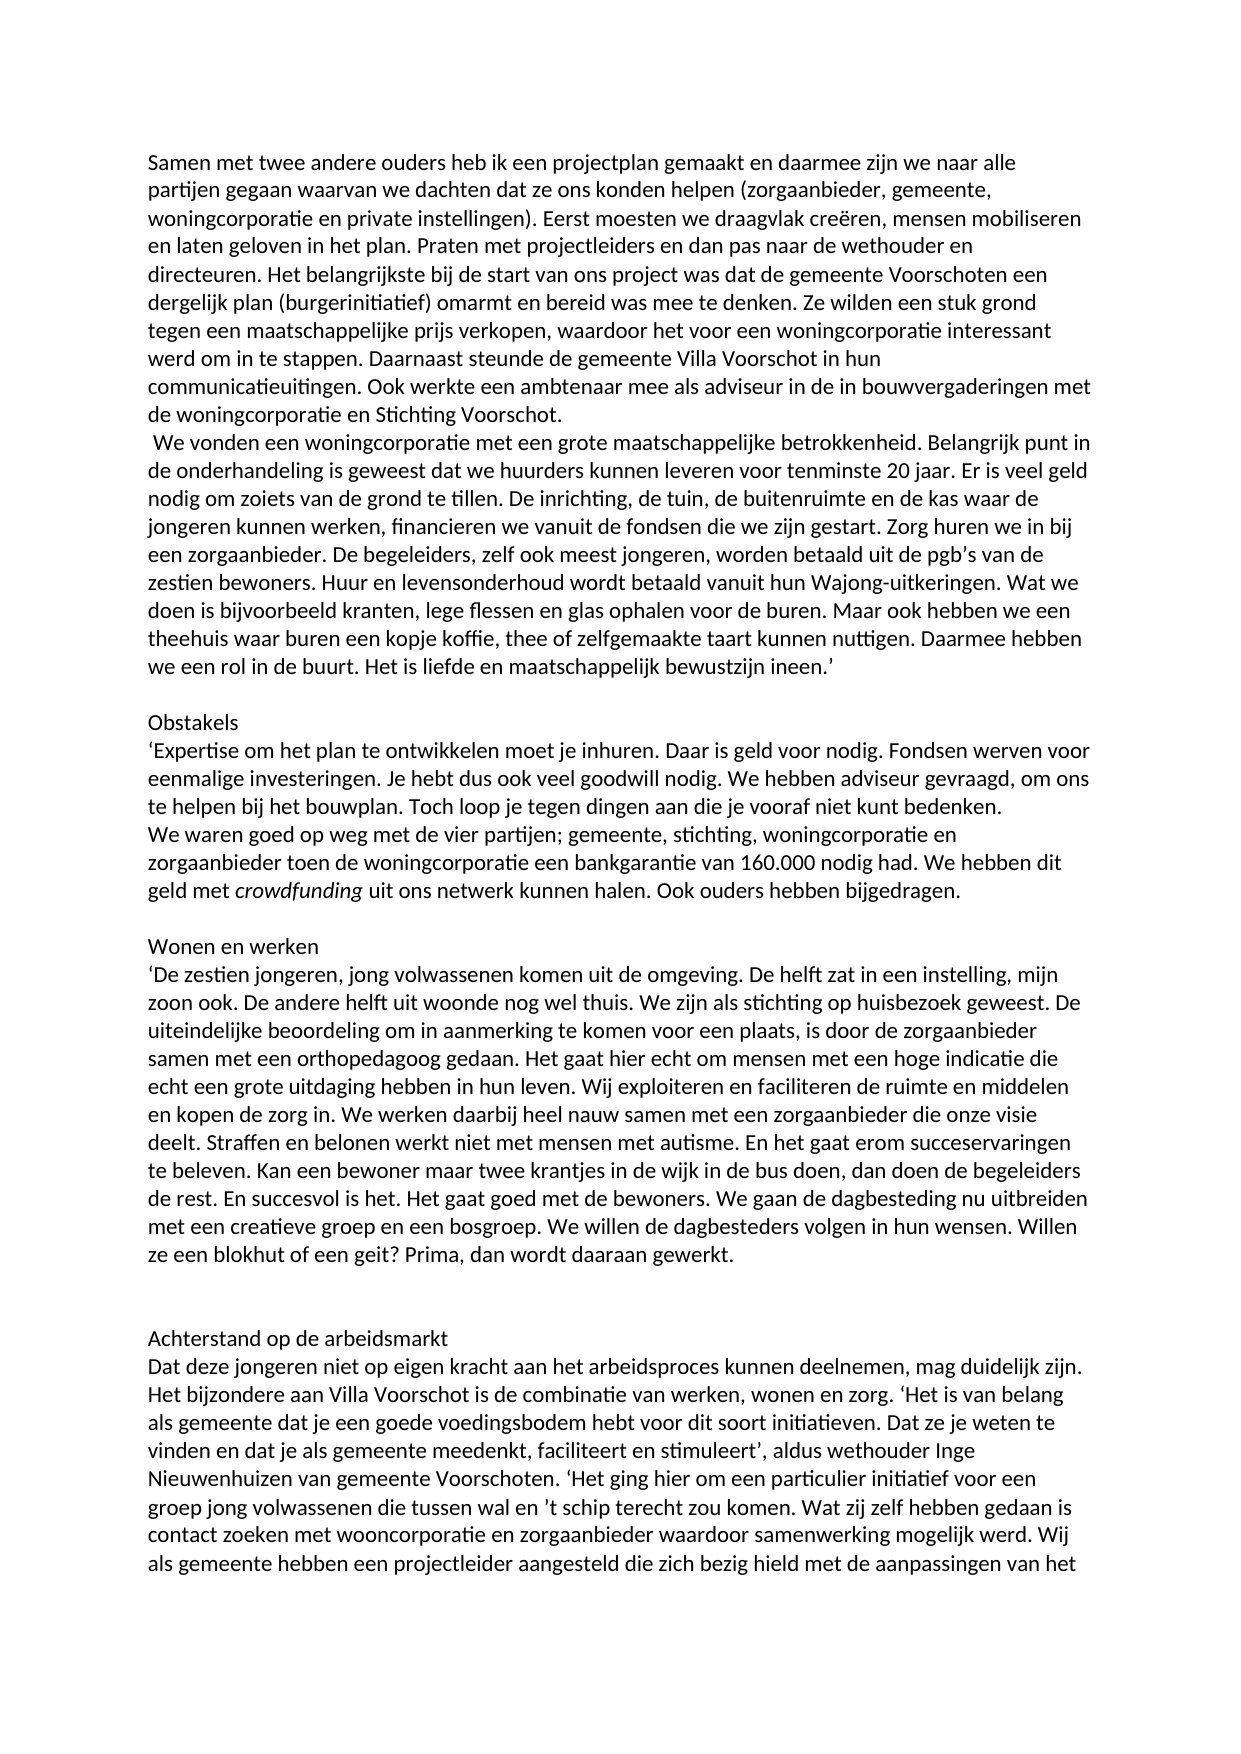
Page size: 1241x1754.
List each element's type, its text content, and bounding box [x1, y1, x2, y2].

text We waren goed op weg met de vier partijen; gemeente, stichting, woningcorporatie en zorgaanbieder toen de woningcorporatie een bankgarantie van 160.000 nodig had. We hebben dit geld met crowdfunding uit ons netwerk kunnen halen. Ook ouders hebben bijgedragen. [148, 820, 1093, 904]
text Obstakels [148, 708, 1093, 736]
text We vonden een woningcorporatie met een grote maatschappelijke betrokkenheid. Belangrijk punt in de onderhandeling is geweest dat we huurders kunnen leveren voor tenminste 20 jaar. Er is veel geld nodig om zoiets van de grond te tillen. De inrichting, de tuin, de buitenruimte en de kas waar de jongeren kunnen werken, financieren we vanuit de fondsen die we zijn gestart. Zorg huren we in bij een zorgaanbieder. De begeleiders, zelf ook meest jongeren, worden betaald uit de pgb’s van de zestien bewoners. Huur en levensonderhoud wordt betaald vanuit hun Wajong-uitkeringen. Wat we doen is bijvoorbeeld kranten, lege flessen en glas ophalen voor de buren. Maar ook hebben we een theehuis waar buren een kopje koffie, thee of zelfgemaakte taart kunnen nuttigen. Daarmee hebben we een rol in de buurt. Het is liefde en maatschappelijk bewustzijn ineen.’ [148, 428, 1093, 680]
text Achterstand op de arbeidsmarkt [148, 1324, 1093, 1352]
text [148, 1352, 1093, 1577]
text Wonen en werken [148, 932, 1093, 960]
text Samen met twee andere ouders heb ik een projectplan gemaakt en daarmee zijn we naar alle partijen gegaan waarvan we dachten dat ze ons konden helpen (zorgaanbieder, gemeente, woningcorporatie en private instellingen). Eerst moesten we draagvlak creëren, mensen mobiliseren en laten geloven in het plan. Praten met projectleiders en dan pas naar de wethouder en directeuren. Het belangrijkste bij de start van ons project was dat de gemeente Voorschoten een dergelijk plan (burgerinitiatief) omarmt en bereid was mee te denken. Ze wilden een stuk grond tegen een maatschappelijke prijs verkopen, waardoor het voor een woningcorporatie interessant werd om in te stappen. Daarnaast steunde de gemeente Villa Voorschot in hun communicatieuitingen. Ook werkte een ambtenaar mee als adviseur in de in bouwvergaderingen met de woningcorporatie en Stichting Voorschot. [148, 148, 1093, 428]
text ‘Expertise om het plan te ontwikkelen moet je inhuren. Daar is geld voor nodig. Fondsen werven voor eenmalige investeringen. Je hebt dus ook veel goodwill nodig. We hebben adviseur gevraagd, om ons te helpen bij het bouwplan. Toch loop je tegen dingen aan die je vooraf niet kunt bedenken. [148, 736, 1093, 820]
text ‘De zestien jongeren, jong volwassenen komen uit de omgeving. De helft zat in een instelling, mijn zoon ook. De andere helft uit woonde nog wel thuis. We zijn als stichting op huisbezoek geweest. De uiteindelijke beoordeling om in aanmerking te komen voor een plaats, is door de zorgaanbieder samen met een orthopedagoog gedaan. Het gaat hier echt om mensen met een hoge indicatie die echt een grote uitdaging hebben in hun leven. Wij exploiteren en faciliteren de ruimte en middelen en kopen de zorg in. We werken daarbij heel nauw samen met een zorgaanbieder die onze visie deelt. Straffen en belonen werkt niet met mensen met autisme. En het gaat erom succeservaringen te beleven. Kan een bewoner maar twee krantjes in de wijk in de bus doen, dan doen de begeleiders de rest. En succesvol is het. Het gaat goed met de bewoners. We gaan de dagbesteding nu uitbreiden met een creatieve groep en een bosgroep. We willen de dagbesteders volgen in hun wensen. Willen ze een blokhut of een geit? Prima, dan wordt daaraan gewerkt. [148, 960, 1093, 1268]
